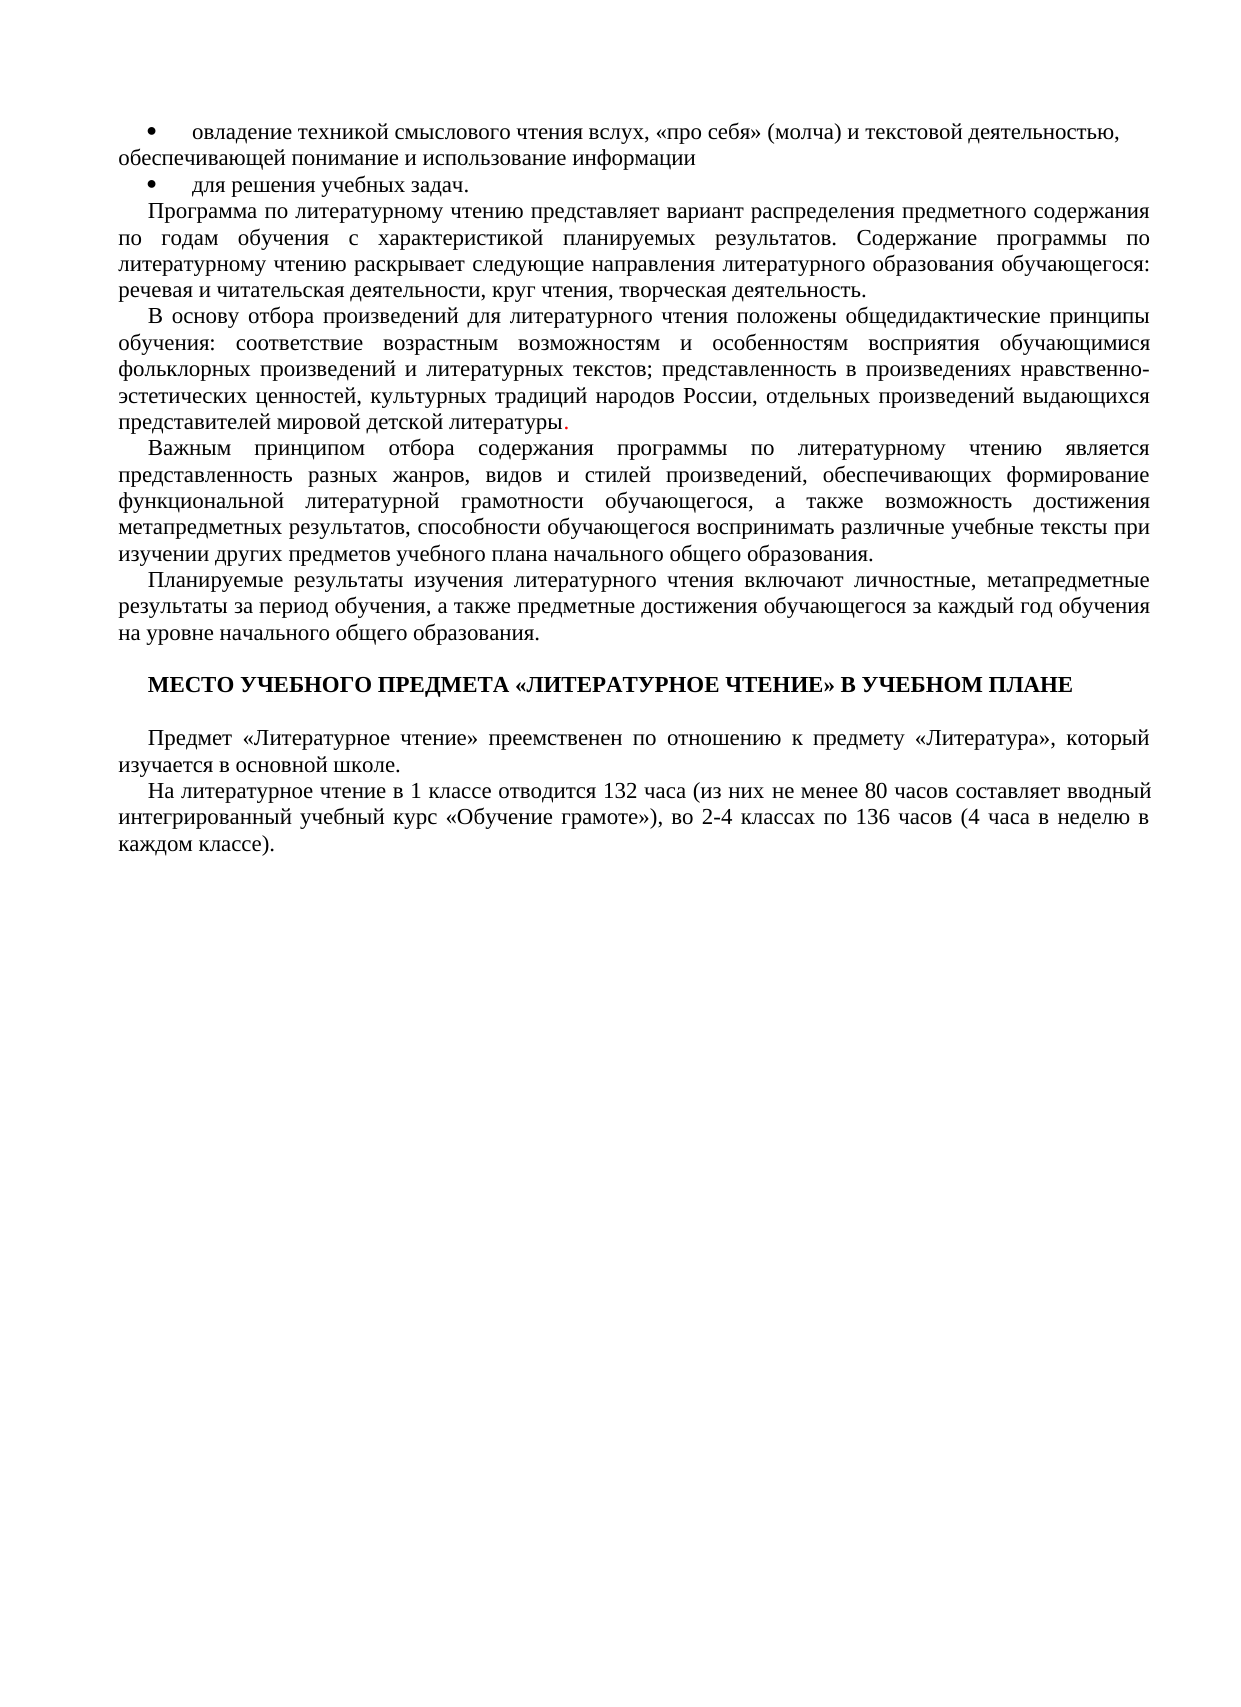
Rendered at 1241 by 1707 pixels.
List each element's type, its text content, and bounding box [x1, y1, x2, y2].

text На литературное чтение в 1 классе отводится 132 часа (из них ‌не менее 80 часов‌ составляет вводный интегрированный учебный курс «Обучение грамоте»), во 2-4 классах по 136 часов (4 часа в неделю в каждом классе). [118, 777, 1152, 856]
text Планируемые результаты изучения литературного чтения включают личностные, метапредметные результаты за период обучения, а также предметные достижения обучающегося за каждый год обучения на уровне начального общего образования. [118, 566, 1152, 645]
list овладение техникой смыслового чтения вслух, «про себя» (молча) и текстовой деятельностью, обеспечивающей понимание и использование информации [118, 118, 1152, 171]
text В основу отбора произведений для литературного чтения положены общедидактические принципы обучения: соответствие возрастным возможностям и особенностям восприятия обучающимися фольклорных произведений и литературных текстов; представленность в произведениях нравственно-эстетических ценностей, культурных традиций народов России, отдельных произведений выдающихся представителей мировой детской литературы. [118, 303, 1152, 434]
list для решения учебных задач. [118, 171, 1152, 197]
text Программа по литературному чтению представляет вариант распределения предметного содержания по годам обучения с характеристикой планируемых результатов. Содержание программы по литературному чтению раскрывает следующие направления литературного образования обучающегося: речевая и читательская деятельности, круг чтения, творческая деятельность. [118, 197, 1152, 303]
text Предмет «Литературное чтение» преемственен по отношению к предмету «Литература», который изучается в основной школе. [118, 724, 1152, 777]
text МЕСТО УЧЕБНОГО ПРЕДМЕТА «ЛИТЕРАТУРНОЕ ЧТЕНИЕ» В УЧЕБНОМ ПЛАНЕ [118, 672, 1152, 698]
text Важным принципом отбора содержания программы по литературному чтению является представленность разных жанров, видов и стилей произведений, обеспечивающих формирование функциональной литературной грамотности обучающегося, а также возможность достижения метапредметных результатов, способности обучающегося воспринимать различные учебные тексты при изучении других предметов учебного плана начального общего образования. [118, 434, 1152, 566]
